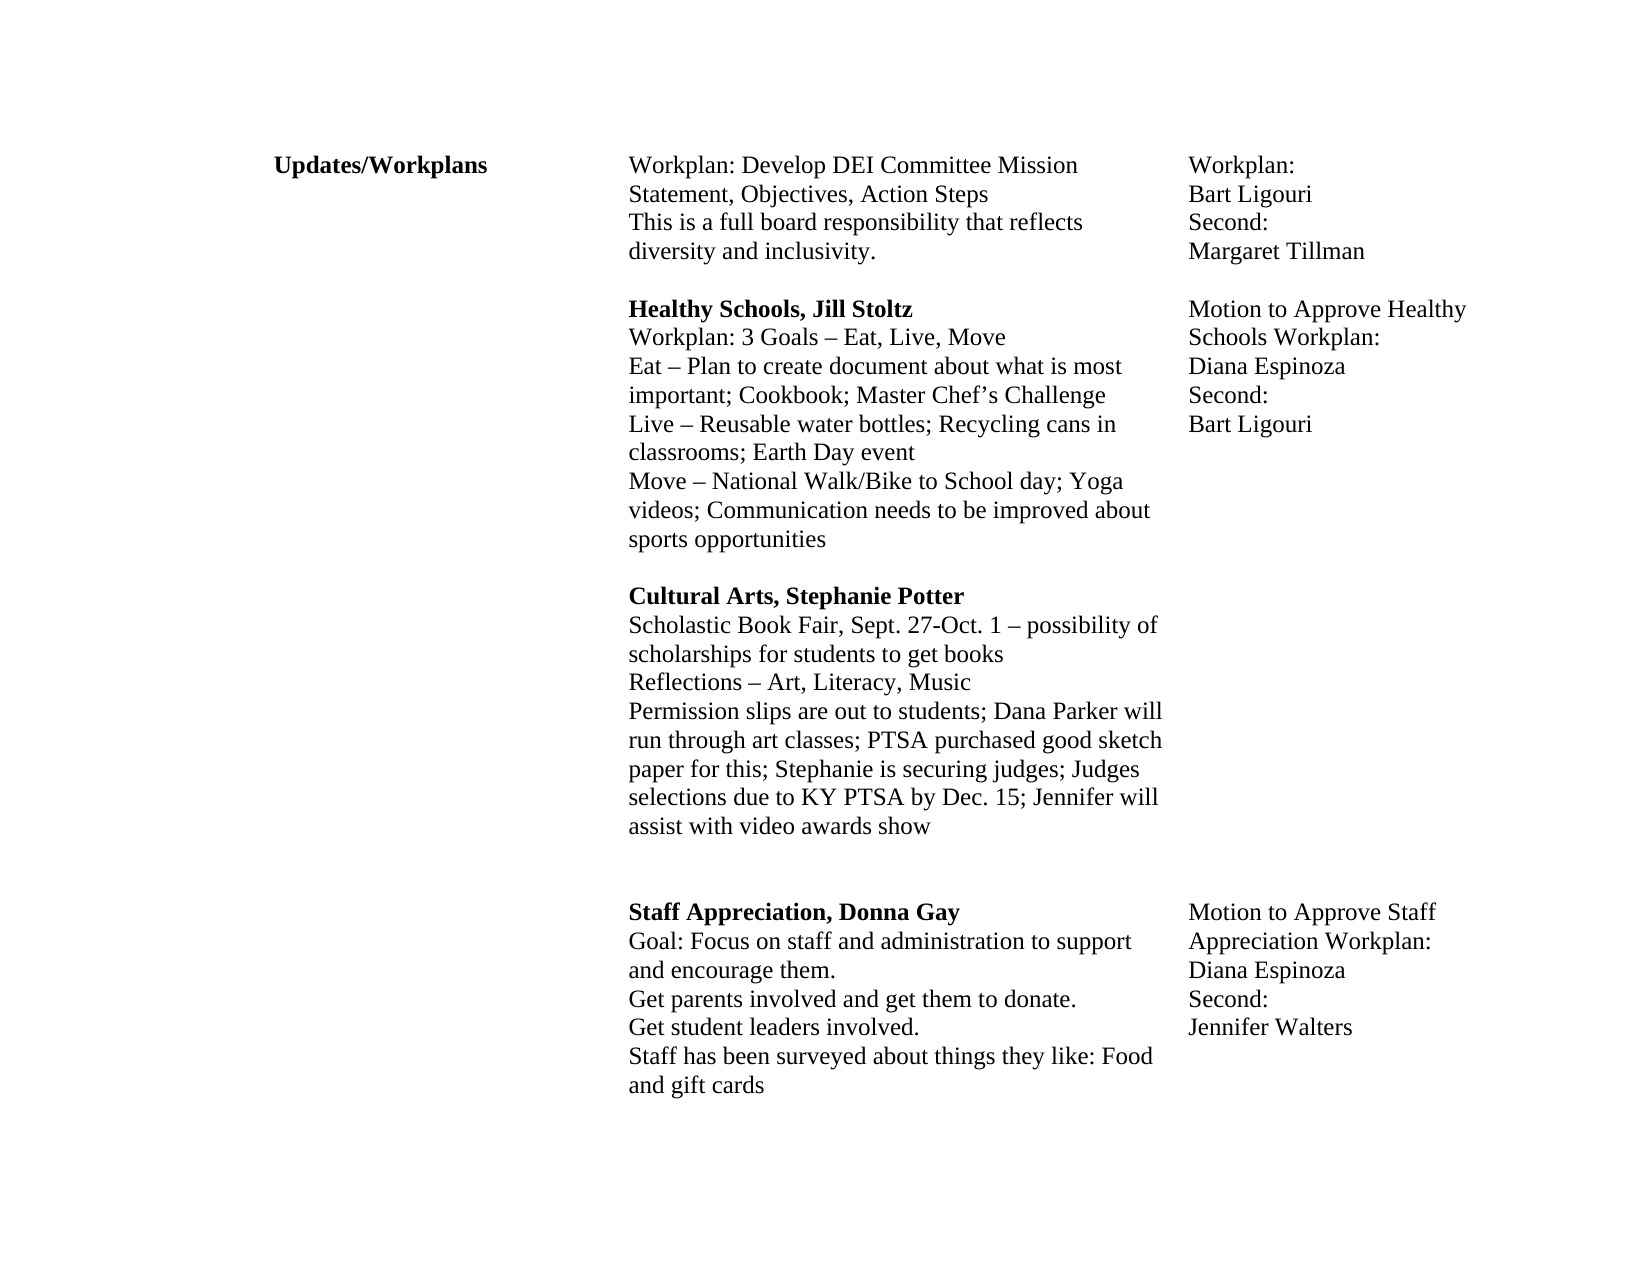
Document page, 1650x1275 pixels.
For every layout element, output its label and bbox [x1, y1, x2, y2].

table_cell [617, 150, 1177, 1099]
table_cell [150, 150, 617, 1099]
table_cell [1177, 150, 1500, 1099]
